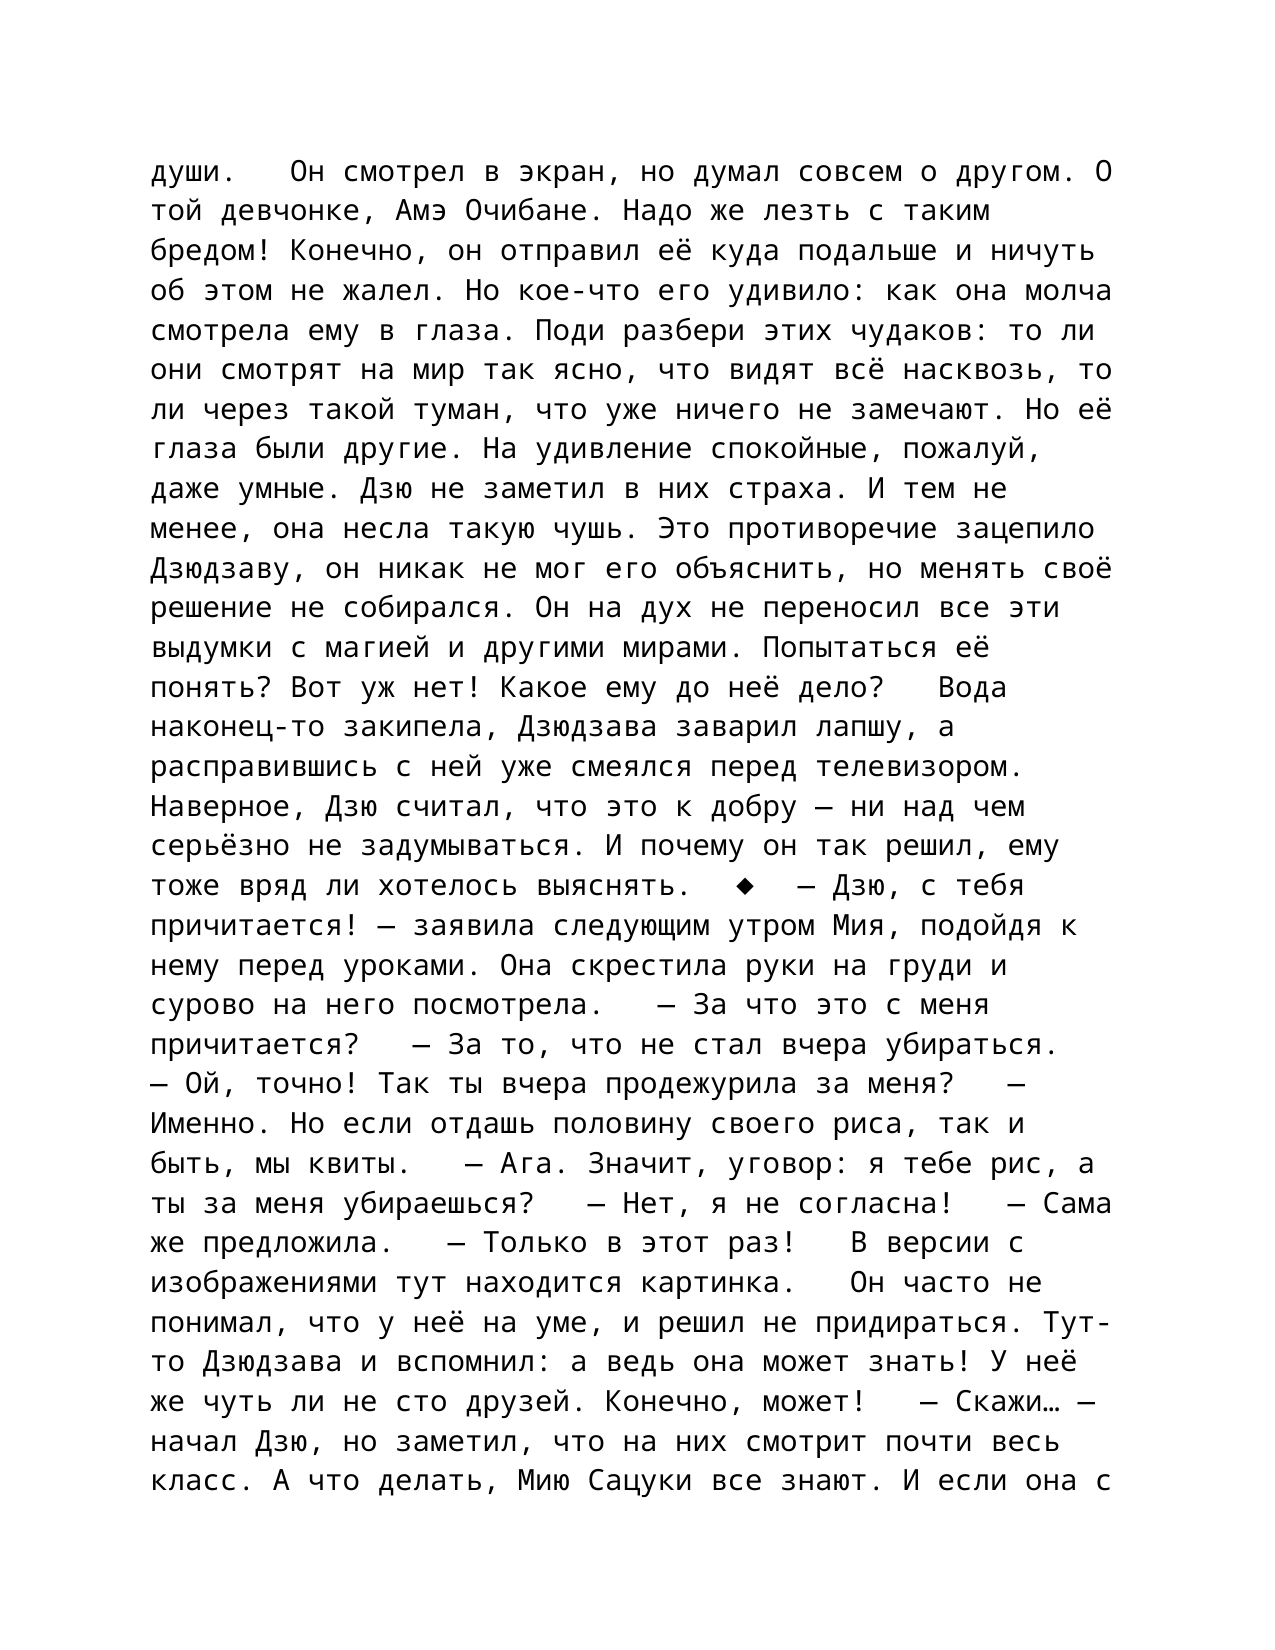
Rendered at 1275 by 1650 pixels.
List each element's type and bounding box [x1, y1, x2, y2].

text [150, 150, 1125, 1499]
